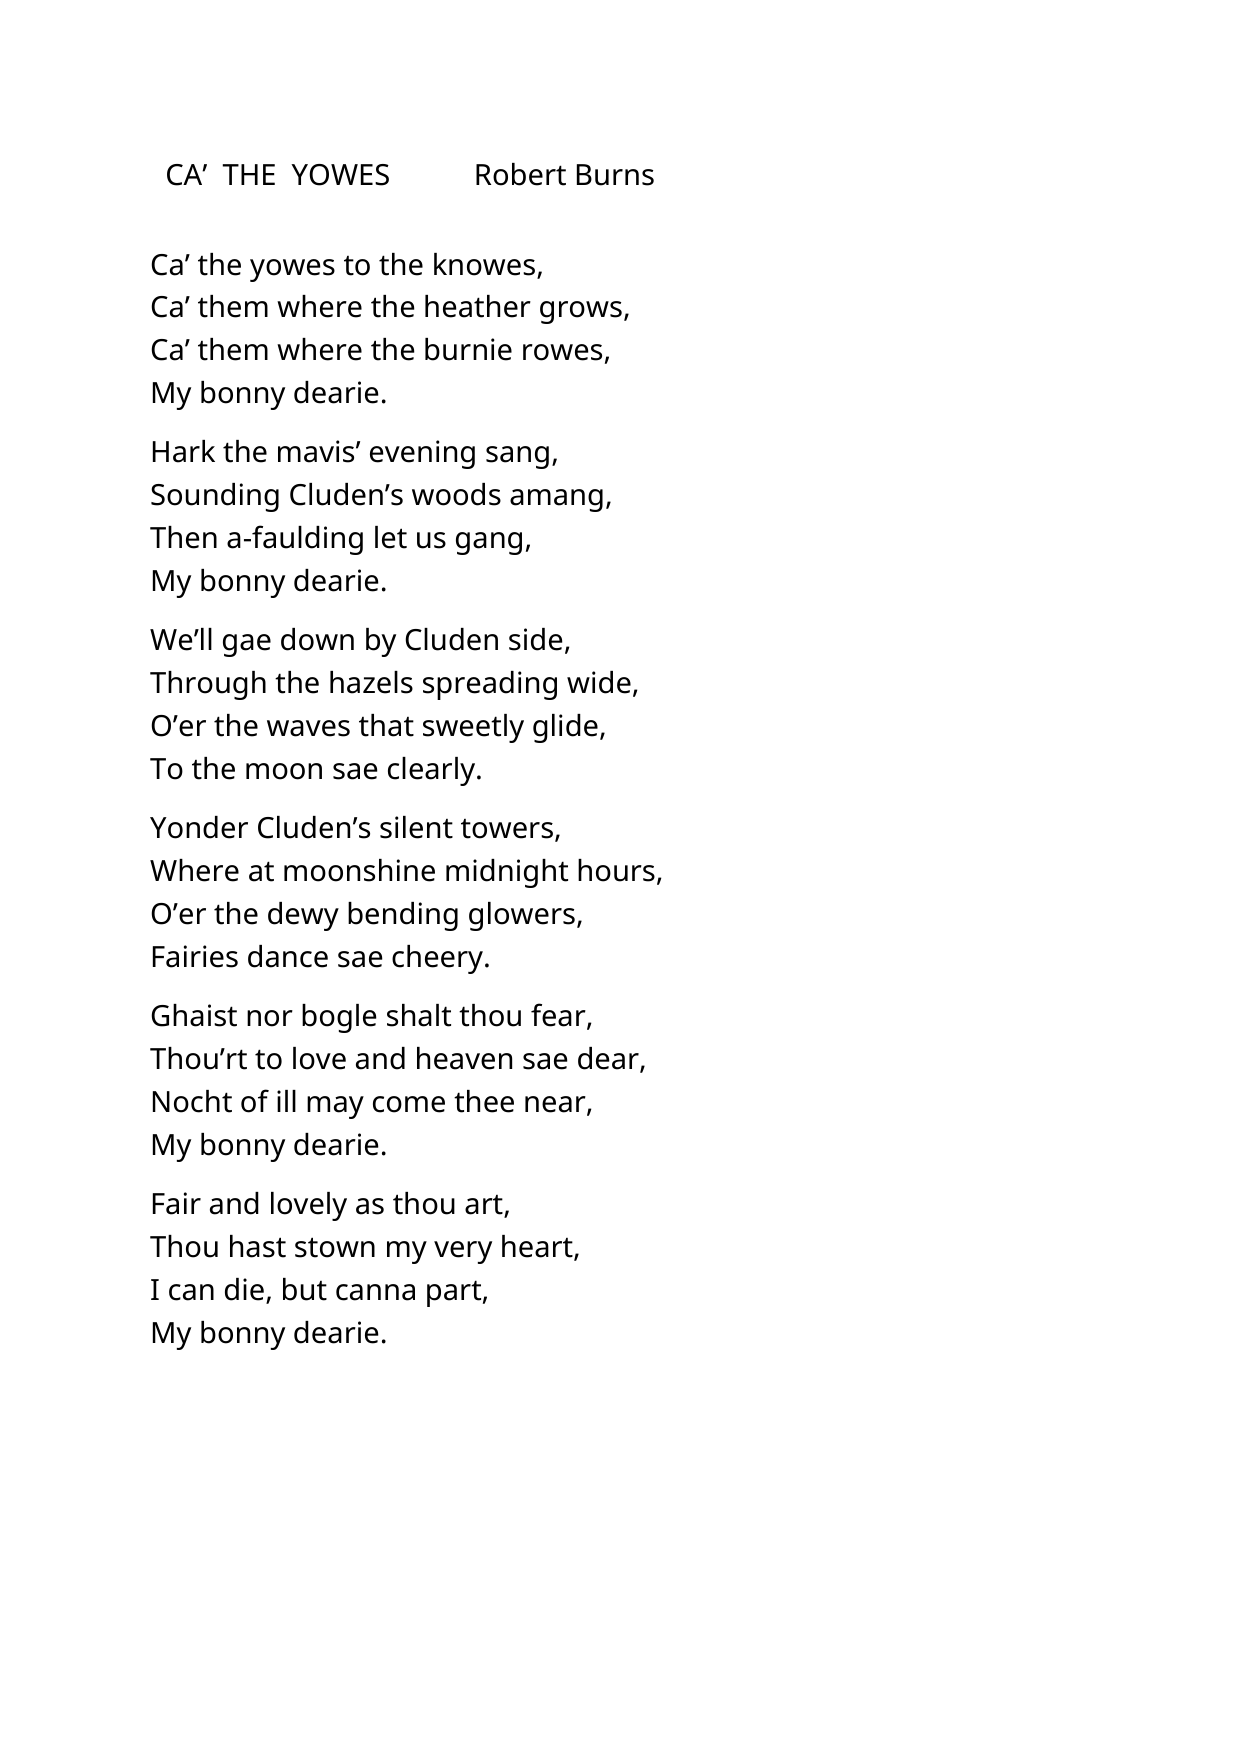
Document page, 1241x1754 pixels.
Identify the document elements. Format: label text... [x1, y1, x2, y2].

text Yonder Cluden’s silent towers, Where at moonshine midnight hours, O’er the dewy bending glowers, Fairies dance sae cheery. [150, 808, 1090, 976]
text Fair and lovely as thou art, Thou hast stown my very heart, I can die, but canna part, My bonny dearie. [150, 1183, 1090, 1352]
subtitle CA’ THE YOWES Robert Burns [150, 154, 1090, 194]
text Ghaist nor bogle shalt thou fear, Thou’rt to love and heaven sae dear, Nocht of ill may come thee near, My bonny dearie. [150, 996, 1090, 1164]
text Hark the mavis’ evening sang, Sounding Cluden’s woods amang, Then a-faulding let us gang, My bonny dearie. [150, 432, 1090, 600]
text Ca’ the yowes to the knowes, Ca’ them where the heather grows, Ca’ them where the burnie rowes, My bonny dearie. [150, 244, 1090, 412]
text We’ll gae down by Cluden side, Through the hazels spreading wide, O’er the waves that sweetly glide, To the moon sae clearly. [150, 620, 1090, 788]
